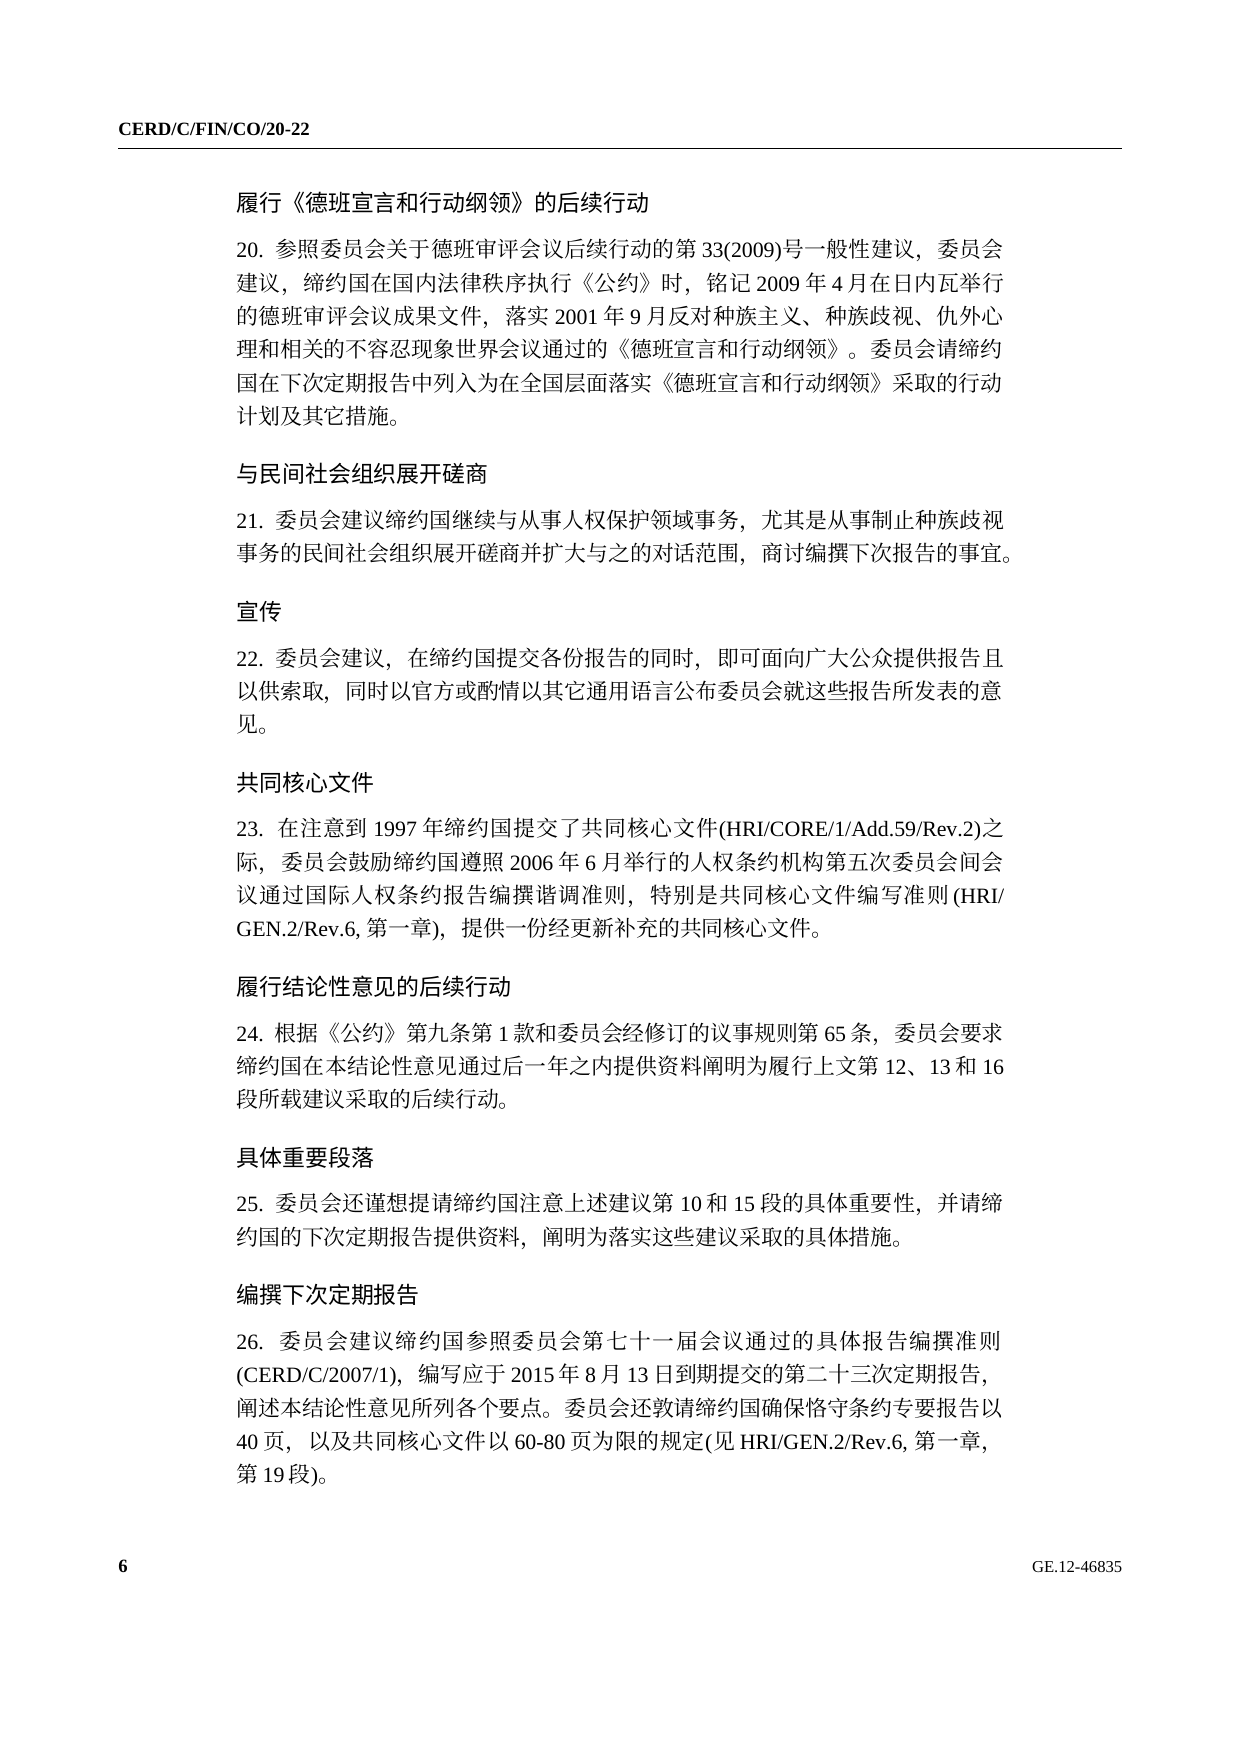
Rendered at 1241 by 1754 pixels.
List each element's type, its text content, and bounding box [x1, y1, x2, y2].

text 24. 根据《公约》第九条第1款和委员会经修订的议事规则第65条，委员会要求缔约国在本结论性意见通过后一年之内提供资料阐明为履行上文第12、13和16段所载建议采取的后续行动。 [236, 1014, 1004, 1114]
text 20. 参照委员会关于德班审评会议后续行动的第33(2009)号一般性建议，委员会建议，缔约国在国内法律秩序执行《公约》时，铭记2009年4月在日内瓦举行的德班审评会议成果文件，落实2001年9月反对种族主义、种族歧视、仇外心理和相关的不容忍现象世界会议通过的《德班宣言和行动纲领》。委员会请缔约国在下次定期报告中列入为在全国层面落实《德班宣言和行动纲领》采取的行动计划及其它措施。 [236, 231, 1004, 431]
text 宣传 [118, 593, 1004, 627]
text 与民间社会组织展开磋商 [118, 456, 1004, 489]
text 共同核心文件 [118, 764, 1004, 798]
text 25. 委员会还谨想提请缔约国注意上述建议第10和15段的具体重要性，并请缔约国的下次定期报告提供资料，阐明为落实这些建议采取的具体措施。 [236, 1185, 1004, 1252]
text 具体重要段落 [118, 1139, 1004, 1173]
text 22. 委员会建议，在缔约国提交各份报告的同时，即可面向广大公众提供报告且以供索取，同时以官方或酌情以其它通用语言公布委员会就这些报告所发表的意见。 [236, 639, 1004, 739]
text 履行《德班宣言和行动纲领》的后续行动 [118, 185, 1004, 218]
text 23. 在注意到1997年缔约国提交了共同核心文件(HRI/CORE/1/Add.59/Rev.2)之际，委员会鼓励缔约国遵照2006年6月举行的人权条约机构第五次委员会间会议通过国际人权条约报告编撰谐调准则，特别是共同核心文件编写准则(HRI/ GEN.2/Rev.6, 第一章)，提供一份经更新补充的共同核心文件。 [236, 810, 1004, 943]
text 履行结论性意见的后续行动 [118, 968, 1004, 1002]
text 21. 委员会建议缔约国继续与从事人权保护领域事务，尤其是从事制止种族歧视事务的民间社会组织展开磋商并扩大与之的对话范围，商讨编撰下次报告的事宜。 [236, 502, 1004, 568]
text 编撰下次定期报告 [118, 1277, 1004, 1310]
text 26. 委员会建议缔约国参照委员会第七十一届会议通过的具体报告编撰准则(CERD/C/2007/1)，编写应于2015年8月13日到期提交的第二十三次定期报告，阐述本结论性意见所列各个要点。委员会还敦请缔约国确保恪守条约专要报告以40页，以及共同核心文件以60-80页为限的规定(见HRI/GEN.2/Rev.6, 第一章，第19段)。 [236, 1323, 1004, 1489]
